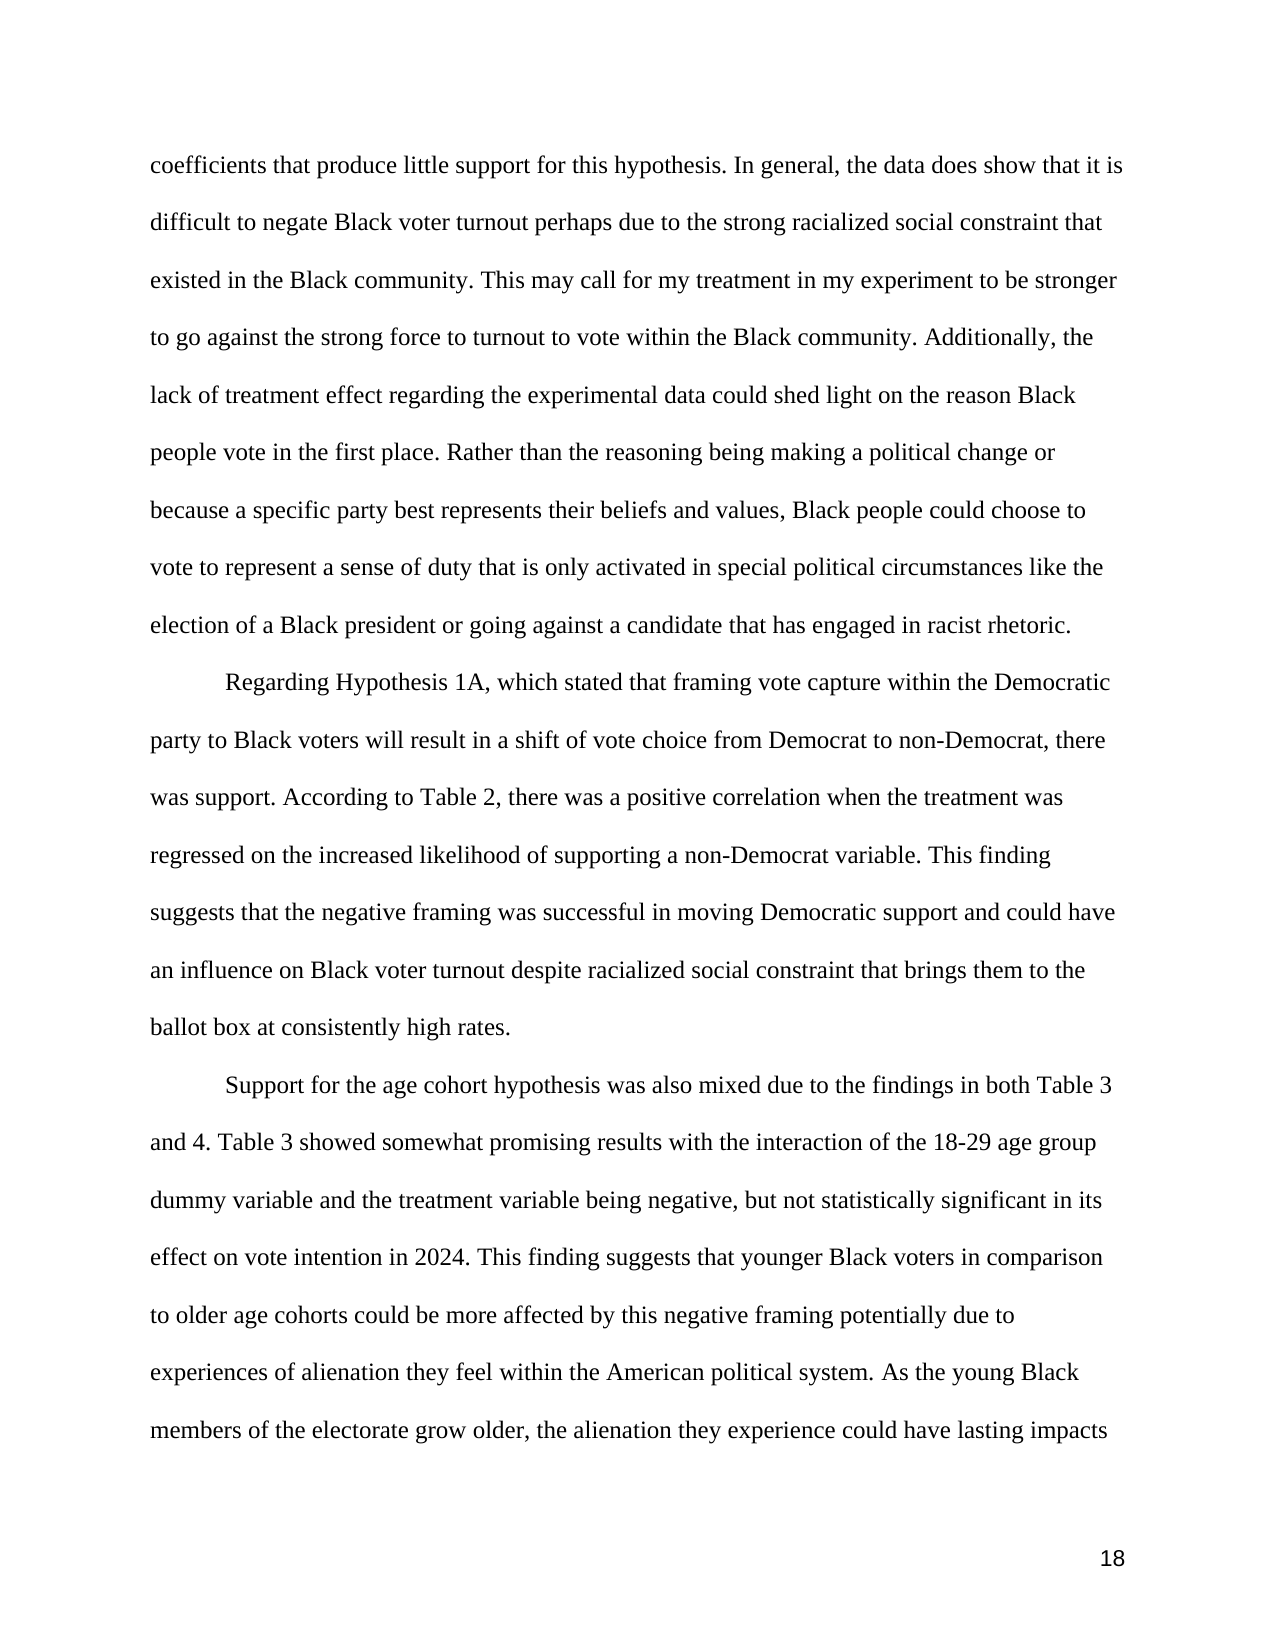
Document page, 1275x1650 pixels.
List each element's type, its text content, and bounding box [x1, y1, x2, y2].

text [150, 1070, 1125, 1444]
text Regarding Hypothesis 1A, which stated that framing vote capture within the Democratic party to Black voters will result in a shift of vote choice from Democrat to non-Democrat, there was support. According to Table 2, there was a positive correlation when the treatment was regressed on the increased likelihood of supporting a non-Democrat variable. This finding suggests that the negative framing was successful in moving Democratic support and could have an influence on Black voter turnout despite racialized social constraint that brings them to the ballot box at consistently high rates. [150, 667, 1125, 1041]
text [150, 150, 1125, 639]
